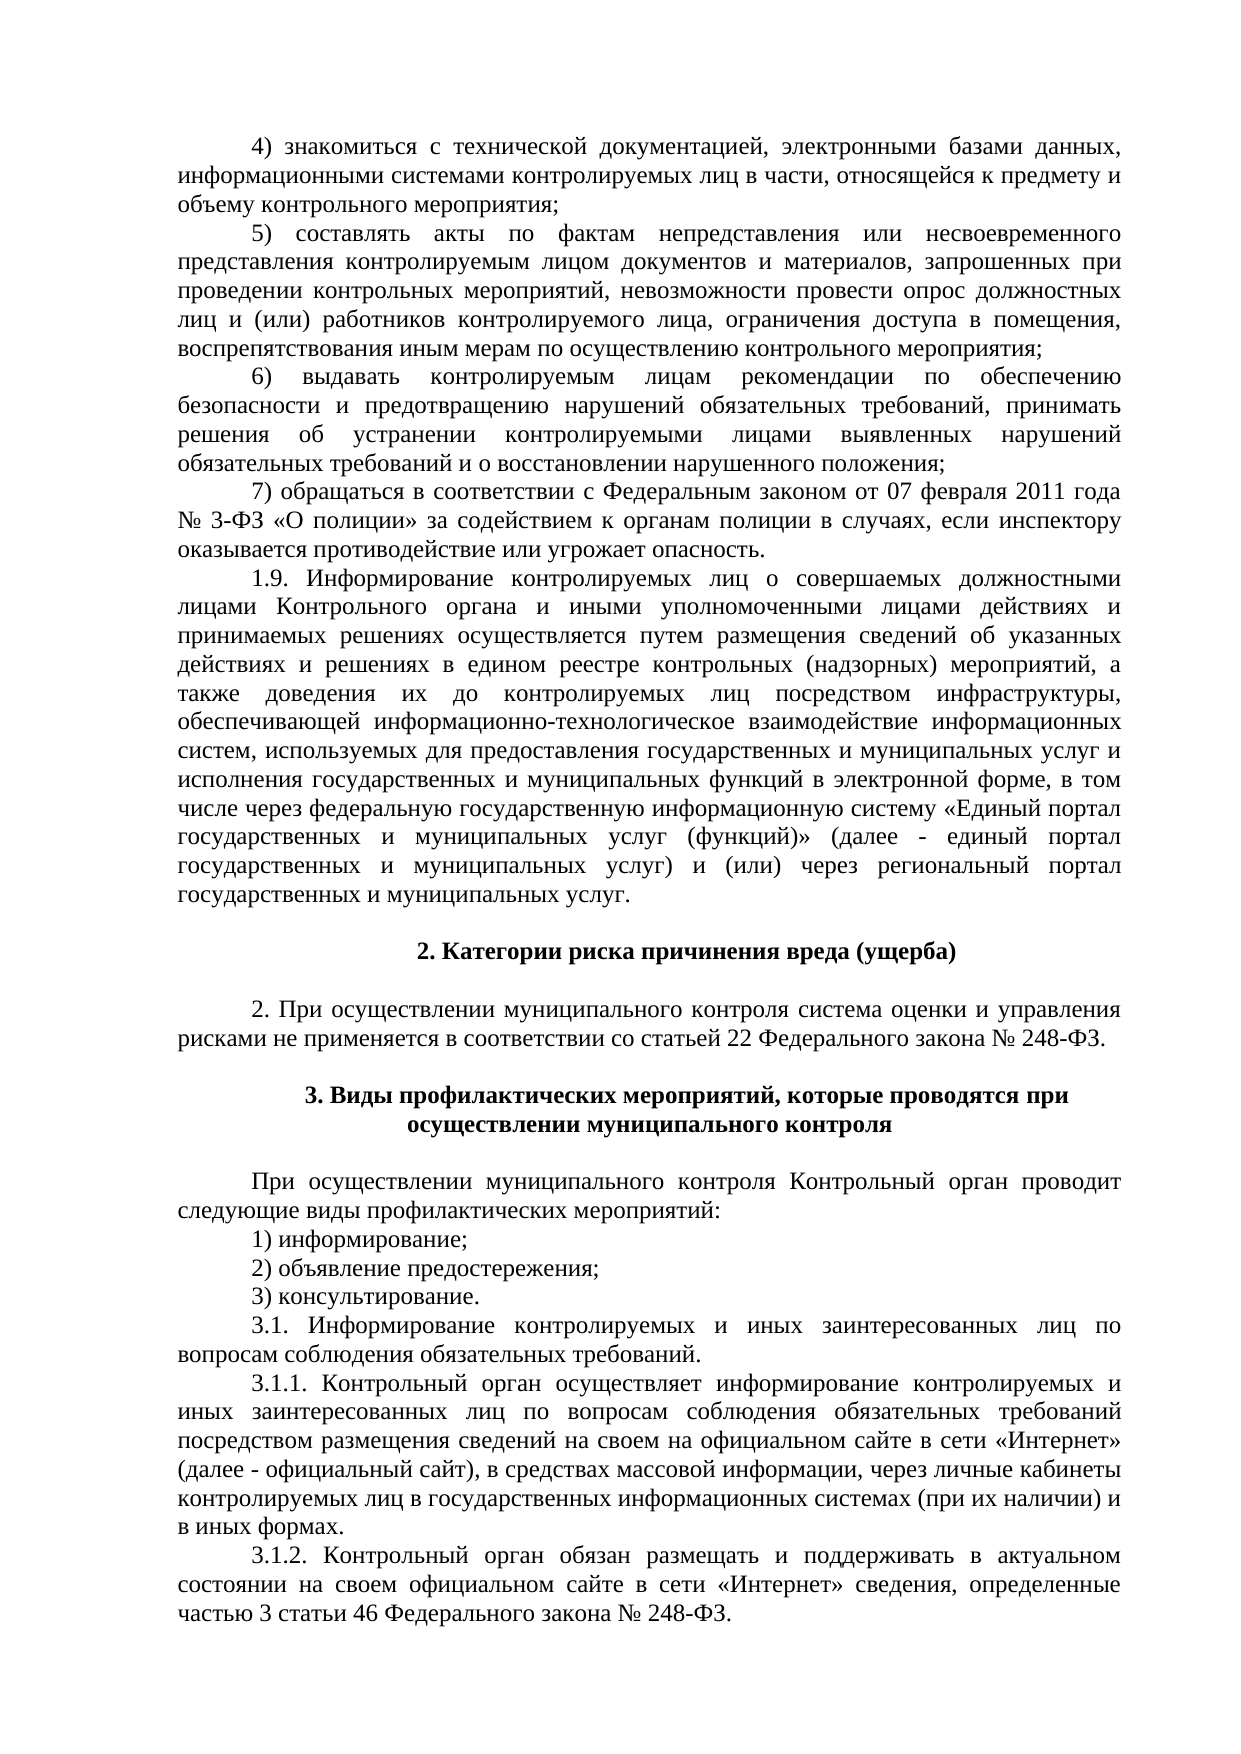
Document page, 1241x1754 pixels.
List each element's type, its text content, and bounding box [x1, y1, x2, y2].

text 4) знакомиться с технической документацией, электронными базами данных, информационными системами контролируемых лиц в части, относящейся к предмету и объему контрольного мероприятия; [177, 131, 1122, 218]
text 1.9. Информирование контролируемых лиц о совершаемых должностными лицами Контрольного органа и иными уполномоченными лицами действиях и принимаемых решениях осуществляется путем размещения сведений об указанных действиях и решениях в едином реестре контрольных (надзорных) мероприятий, а также доведения их до контролируемых лиц посредством инфраструктуры, обеспечивающей информационно-технологическое взаимодействие информационных систем, используемых для предоставления государственных и муниципальных услуг и исполнения государственных и муниципальных функций в электронной форме, в том числе через федеральную государственную информационную систему «Единый портал государственных и муниципальных услуг (функций)» (далее - единый портал государственных и муниципальных услуг) и (или) через региональный портал государственных и муниципальных услуг. [177, 563, 1122, 908]
text 6) выдавать контролируемым лицам рекомендации по обеспечению безопасности и предотвращению нарушений обязательных требований, принимать решения об устранении контролируемыми лицами выявленных нарушений обязательных требований и о восстановлении нарушенного положения; [177, 361, 1122, 476]
text 3.1. Информирование контролируемых и иных заинтересованных лиц по вопросам соблюдения обязательных требований. [177, 1310, 1122, 1368]
text 3.1.2. Контрольный орган обязан размещать и поддерживать в актуальном состоянии на своем официальном сайте в сети «Интернет» сведения, определенные частью 3 статьи 46 Федерального закона № 248-ФЗ. [177, 1540, 1122, 1626]
text 7) обращаться в соответствии с Федеральным законом от 07 февраля 2011 года № 3-ФЗ «О полиции» за содействием к органам полиции в случаях, если инспектору оказывается противодействие или угрожает опасность. [177, 476, 1122, 563]
text 2. Категории риска причинения вреда (ущерба) [177, 936, 1122, 965]
text 3) консультирование. [177, 1281, 1122, 1310]
text При осуществлении муниципального контроля Контрольный орган проводит следующие виды профилактических мероприятий: [177, 1166, 1122, 1224]
text 1) информирование; [177, 1224, 1122, 1253]
text 5) составлять акты по фактам непредставления или несвоевременного представления контролируемым лицом документов и материалов, запрошенных при проведении контрольных мероприятий, невозможности провести опрос должностных лиц и (или) работников контролируемого лица, ограничения доступа в помещения, воспрепятствования иным мерам по осуществлению контрольного мероприятия; [177, 218, 1122, 361]
text 3. Виды профилактических мероприятий, которые проводятся при осуществлении муниципального контроля [177, 1080, 1122, 1138]
text 2) объявление предостережения; [177, 1253, 1122, 1281]
text 3.1.1. Контрольный орган осуществляет информирование контролируемых и иных заинтересованных лиц по вопросам соблюдения обязательных требований посредством размещения сведений на своем на официальном сайте в сети «Интернет» (далее - официальный сайт), в средствах массовой информации, через личные кабинеты контролируемых лиц в государственных информационных системах (при их наличии) и в иных формах. [177, 1368, 1122, 1540]
text 2. При осуществлении муниципального контроля система оценки и управления рисками не применяется в соответствии со статьей 22 Федерального закона № 248-ФЗ. [177, 994, 1122, 1051]
